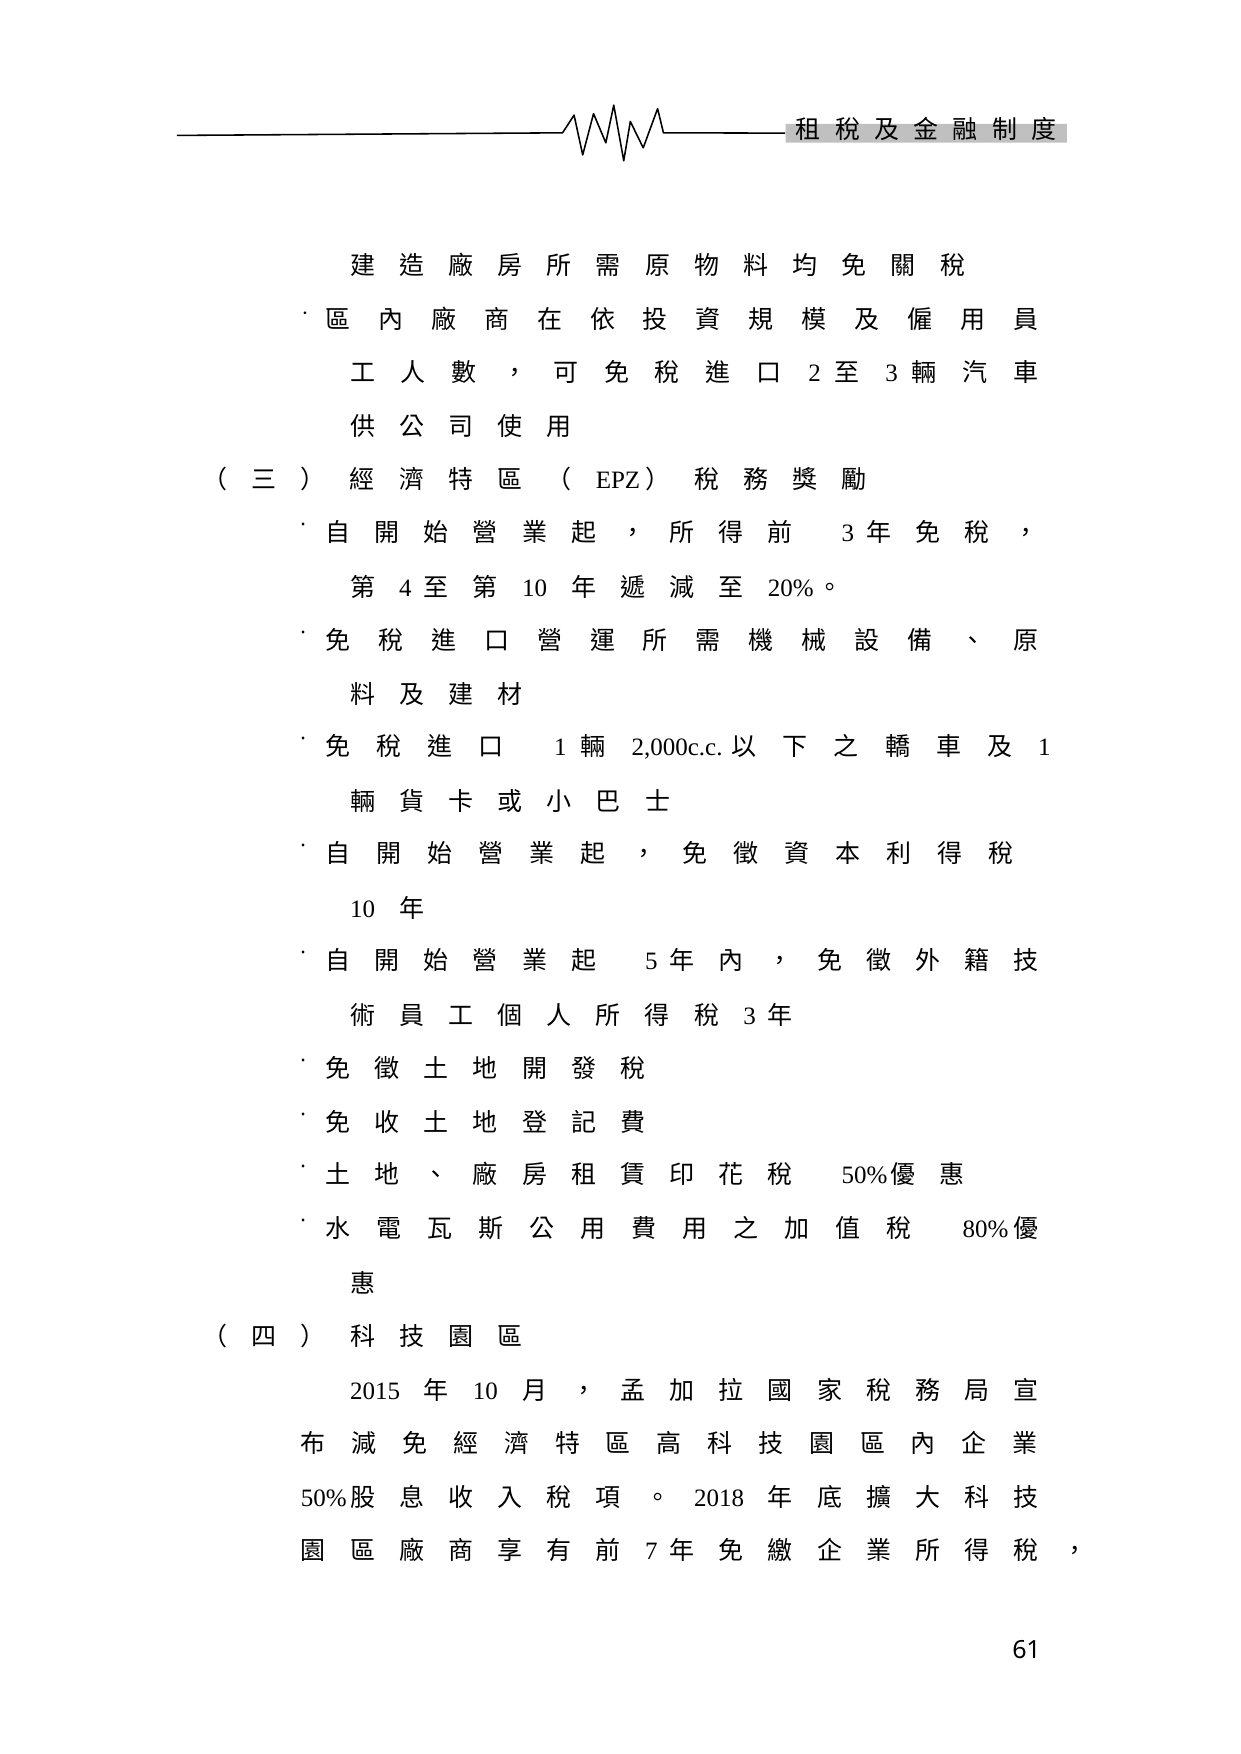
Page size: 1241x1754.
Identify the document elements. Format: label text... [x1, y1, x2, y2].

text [276, 1362, 1063, 1576]
text ˙ 免稅進口1輛2,000c.c.以下之轎車及1輛貨卡或小巴士 [276, 719, 1063, 826]
text ˙ 自開始營業起，免徵資本利得稅10年 [276, 826, 1063, 933]
text （四）科技園區 [202, 1308, 1063, 1362]
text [276, 237, 1063, 291]
text ˙ 免稅進口營運所需機械設備、原料及建材 [276, 612, 1063, 719]
text ˙ 自開始營業起5年內，免徵外籍技術員工個人所得稅3年 [276, 933, 1063, 1040]
text ˙ 水電瓦斯公用費用之加值稅80%優惠 [276, 1201, 1063, 1308]
text ˙ 免徵土地開發稅 [276, 1040, 1063, 1094]
text （三）經濟特區（EPZ）稅務獎勵 [202, 451, 1063, 505]
text ˙ 區內廠商在依投資規模及僱用員工人數，可免稅進口2至3輛汽車供公司使用 [276, 291, 1063, 451]
text ˙ 自開始營業起，所得前3年免稅，第4至第10年遞減至20%。 [276, 505, 1063, 612]
text ˙ 土地、廠房租賃印花稅50%優惠 [276, 1147, 1063, 1201]
text ˙ 免收土地登記費 [276, 1094, 1063, 1147]
